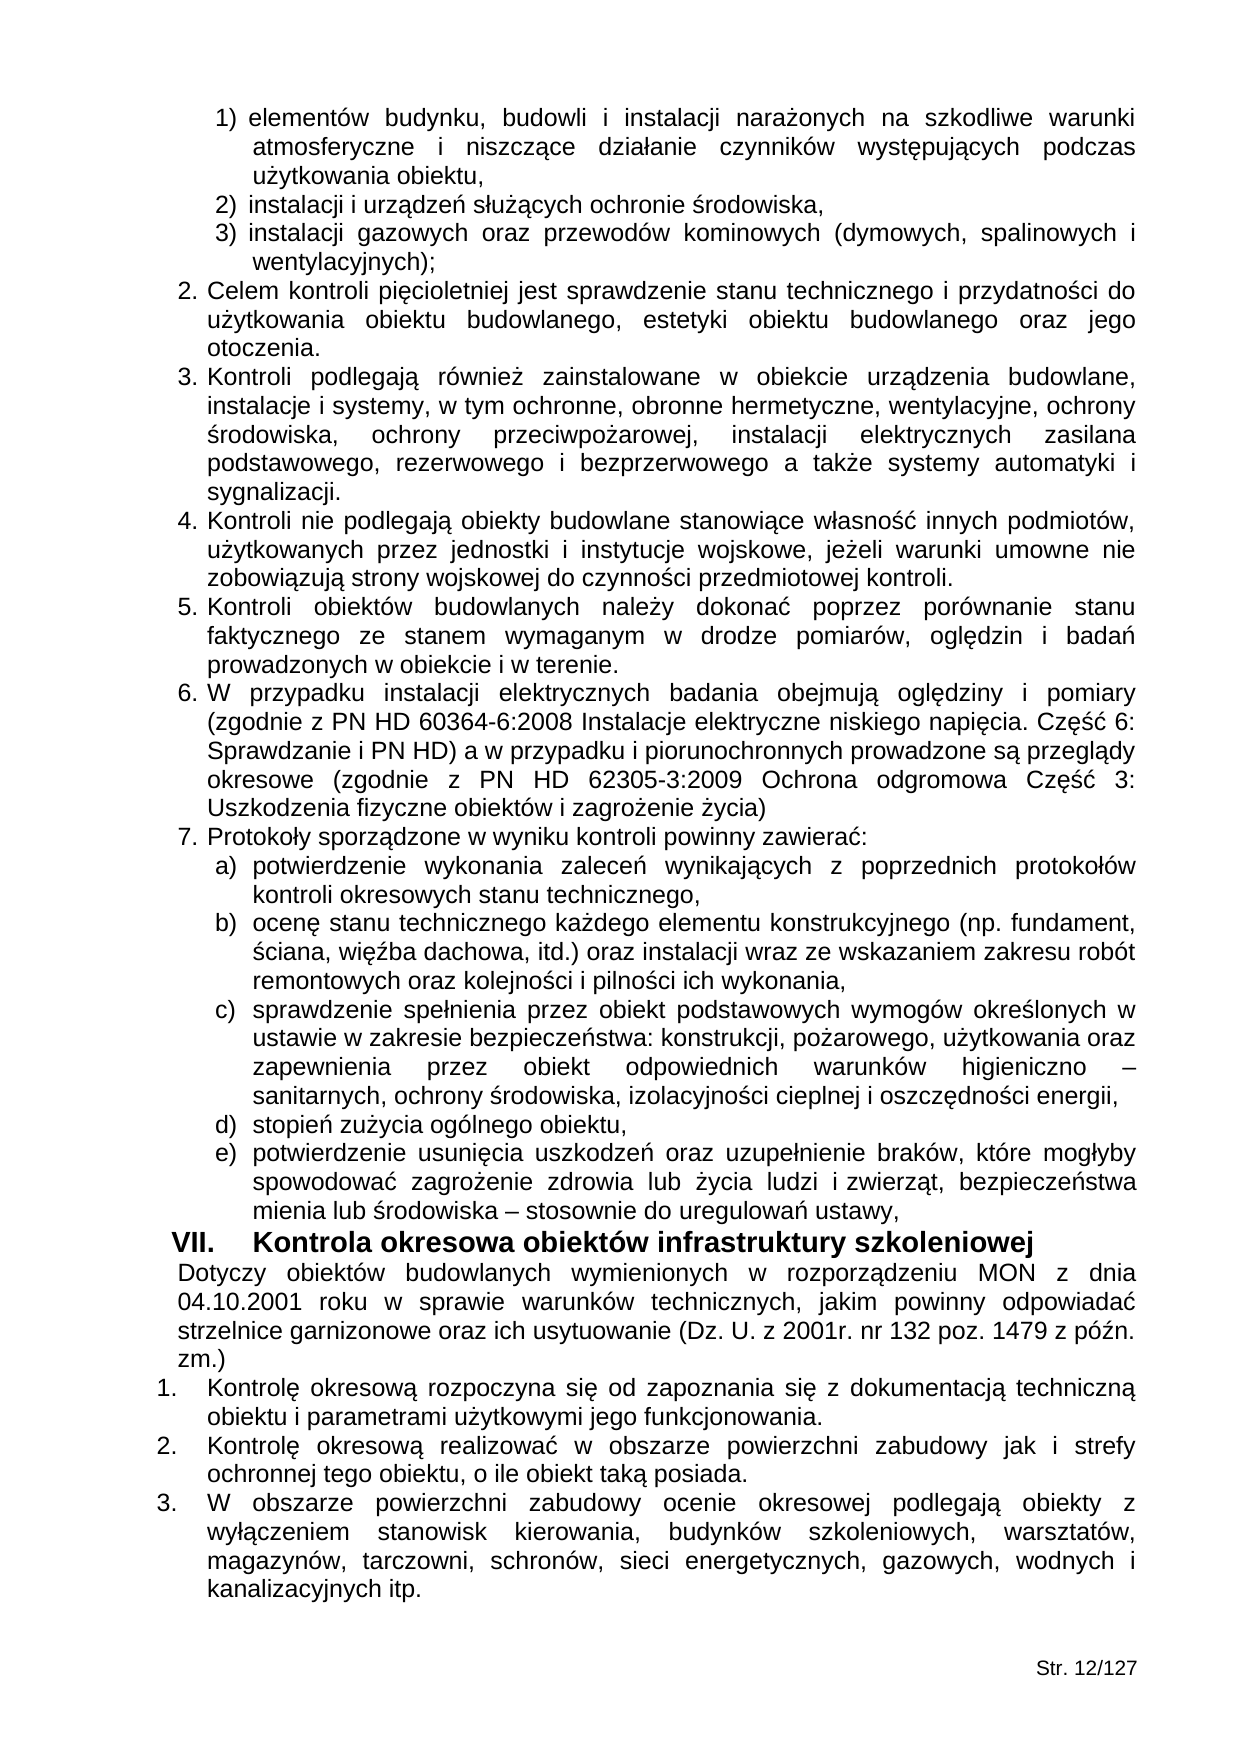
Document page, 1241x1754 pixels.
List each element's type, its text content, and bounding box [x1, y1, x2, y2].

list Kontroli nie podlegają obiekty budowlane stanowiące własność innych podmiotów, użytkowanych przez jednostki i instytucje wojskowe, jeżeli warunki umowne nie zobowiązują strony wojskowej do czynności przedmiotowej kontroli. [177, 506, 1137, 592]
list instalacji gazowych oraz przewodów kominowych (dymowych, spalinowych i wentylacyjnych); [215, 218, 1137, 276]
list stopień zużycia ogólnego obiektu, [215, 1110, 1137, 1138]
list Celem kontroli pięcioletniej jest sprawdzenie stanu technicznego i przydatności do użytkowania obiektu budowlanego, estetyki obiektu budowlanego oraz jego otoczenia. [177, 276, 1137, 362]
list elementów budynku, budowli i instalacji narażonych na szkodliwe warunki atmosferyczne i niszczące działanie czynników występujących podczas użytkowania obiektu, [215, 103, 1137, 190]
list sprawdzenie spełnienia przez obiekt podstawowych wymogów określonych w ustawie w zakresie bezpieczeństwa: konstrukcji, pożarowego, użytkowania oraz zapewnienia przez obiekt odpowiednich warunków higieniczno –sanitarnych, ochrony środowiska, izolacyjności cieplnej i oszczędności energii, [215, 995, 1137, 1110]
list ocenę stanu technicznego każdego elementu konstrukcyjnego (np. fundament, ściana, więźba dachowa, itd.) oraz instalacji wraz ze wskazaniem zakresu robót remontowych oraz kolejności i pilności ich wykonania, [215, 908, 1137, 995]
list instalacji i urządzeń służących ochronie środowiska, [215, 190, 1137, 218]
list Kontrolę okresową realizować w obszarze powierzchni zabudowy jak i strefy ochronnej tego obiektu, o ile obiekt taką posiada. [177, 1431, 1137, 1488]
subtitle Kontrola okresowa obiektów infrastruktury szkoleniowej [215, 1225, 1137, 1258]
text Dotyczy obiektów budowlanych wymienionych w rozporządzeniu MON z dnia 04.10.2001 roku w sprawie warunków technicznych, jakim powinny odpowiadać strzelnice garnizonowe oraz ich usytuowanie (Dz. U. z 2001r. nr 132 poz. 1479 z późn. zm.) [177, 1258, 1137, 1373]
list potwierdzenie wykonania zaleceń wynikających z poprzednich protokołów kontroli okresowych stanu technicznego, [215, 851, 1137, 908]
list Protokoły sporządzone w wyniku kontroli powinny zawierać: [177, 822, 1137, 851]
list Kontrolę okresową rozpoczyna się od zapoznania się z dokumentacją techniczną obiektu i parametrami użytkowymi jego funkcjonowania. [177, 1373, 1137, 1431]
list Kontroli obiektów budowlanych należy dokonać poprzez porównanie stanu faktycznego ze stanem wymaganym w drodze pomiarów, oględzin i badań prowadzonych w obiekcie i w terenie. [177, 592, 1137, 678]
list potwierdzenie usunięcia uszkodzeń oraz uzupełnienie braków, które mogłyby spowodować zagrożenie zdrowia lub życia ludzi i zwierząt, bezpieczeństwa mienia lub środowiska – stosownie do uregulowań ustawy, [215, 1138, 1137, 1225]
list Kontroli podlegają również zainstalowane w obiekcie urządzenia budowlane, instalacje i systemy, w tym ochronne, obronne hermetyczne, wentylacyjne, ochrony środowiska, ochrony przeciwpożarowej, instalacji elektrycznych zasilana podstawowego, rezerwowego i bezprzerwowego a także systemy automatyki i sygnalizacji. [177, 362, 1137, 506]
list W obszarze powierzchni zabudowy ocenie okresowej podlegają obiekty z wyłączeniem stanowisk kierowania, budynków szkoleniowych, warsztatów, magazynów, tarczowni, schronów, sieci energetycznych, gazowych, wodnych i kanalizacyjnych itp. [177, 1488, 1137, 1603]
list W przypadku instalacji elektrycznych badania obejmują oględziny i pomiary (zgodnie z PN HD 60364-6:2008 Instalacje elektryczne niskiego napięcia. Część 6: Sprawdzanie i PN HD) a w przypadku i piorunochronnych prowadzone są przeglądy okresowe (zgodnie z PN HD 62305-3:2009 Ochrona odgromowa Część 3: Uszkodzenia fizyczne obiektów i zagrożenie życia) [177, 678, 1137, 822]
